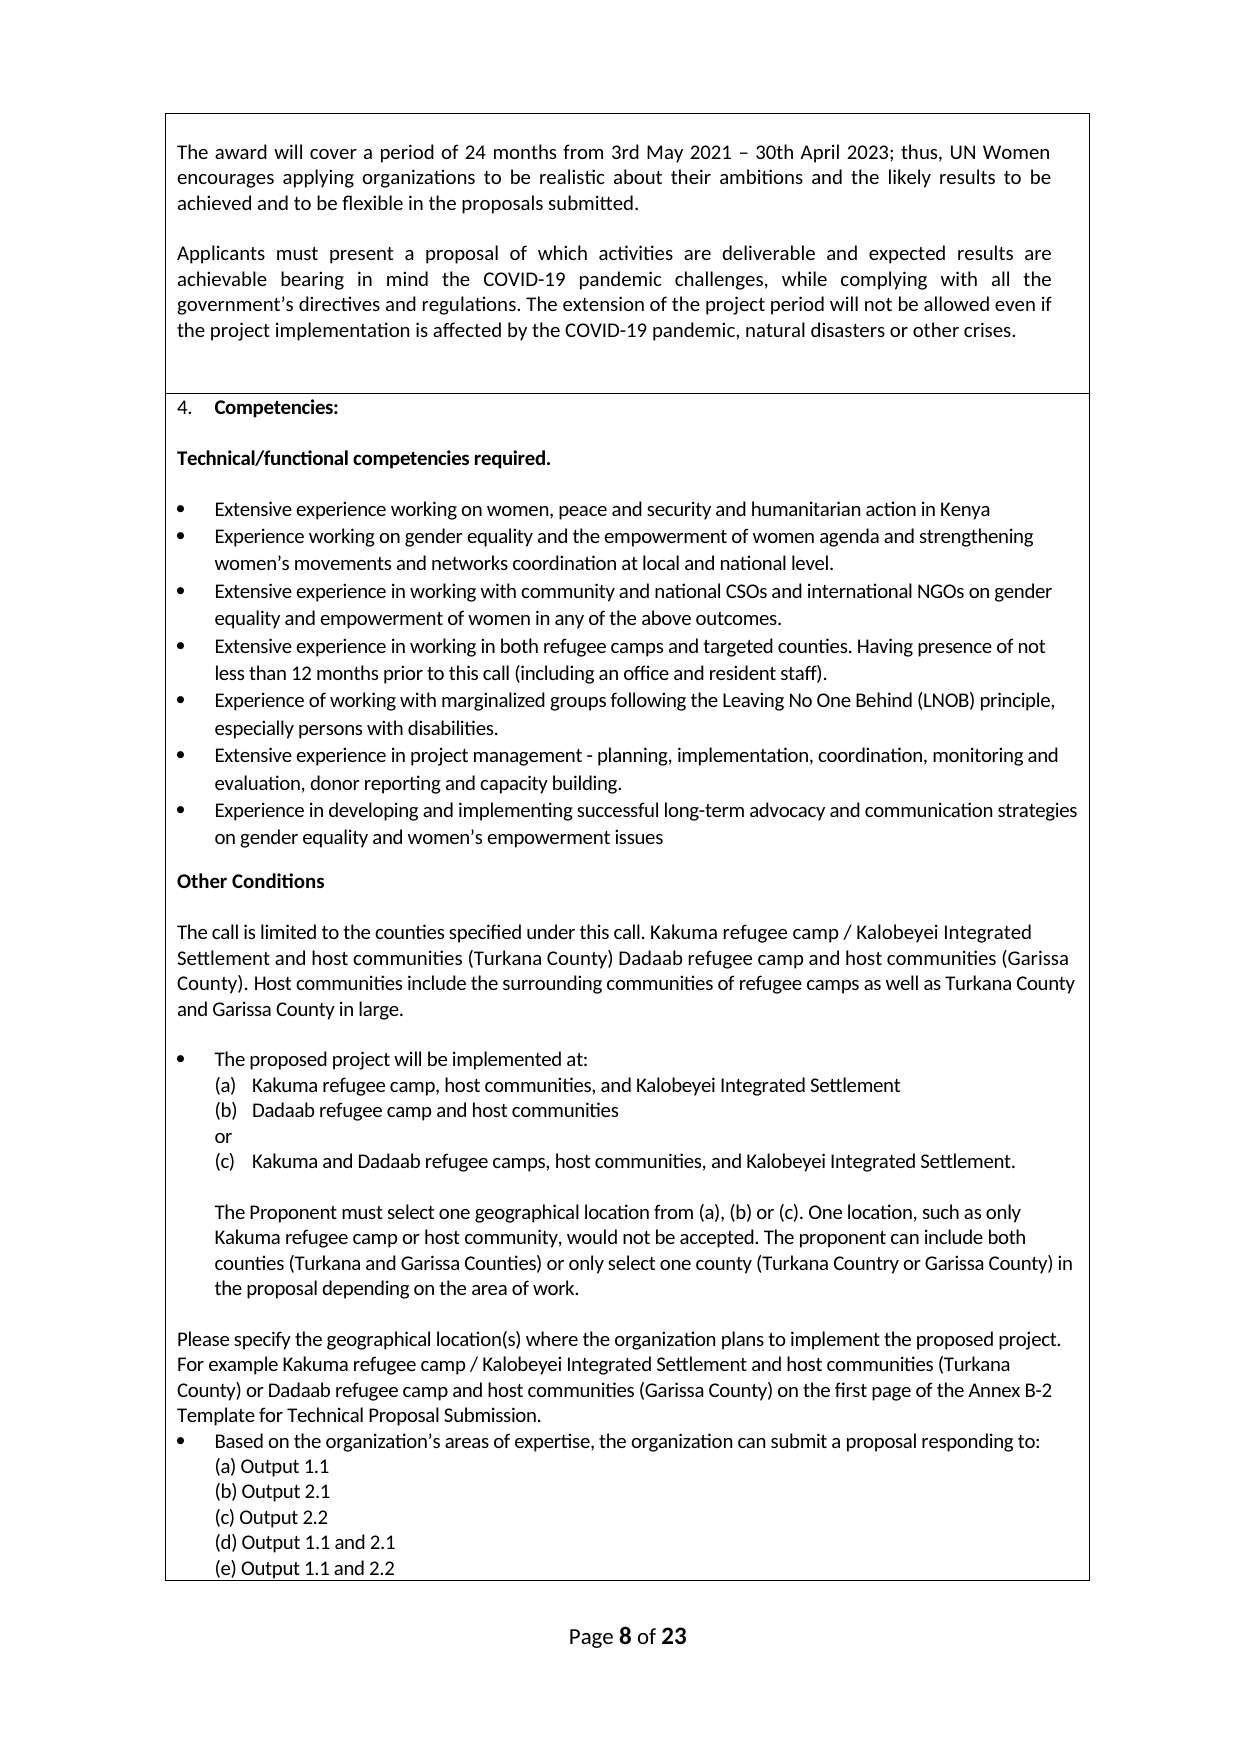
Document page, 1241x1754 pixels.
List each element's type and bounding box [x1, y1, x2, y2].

table_cell [166, 114, 1089, 393]
table_cell [166, 394, 1089, 1580]
